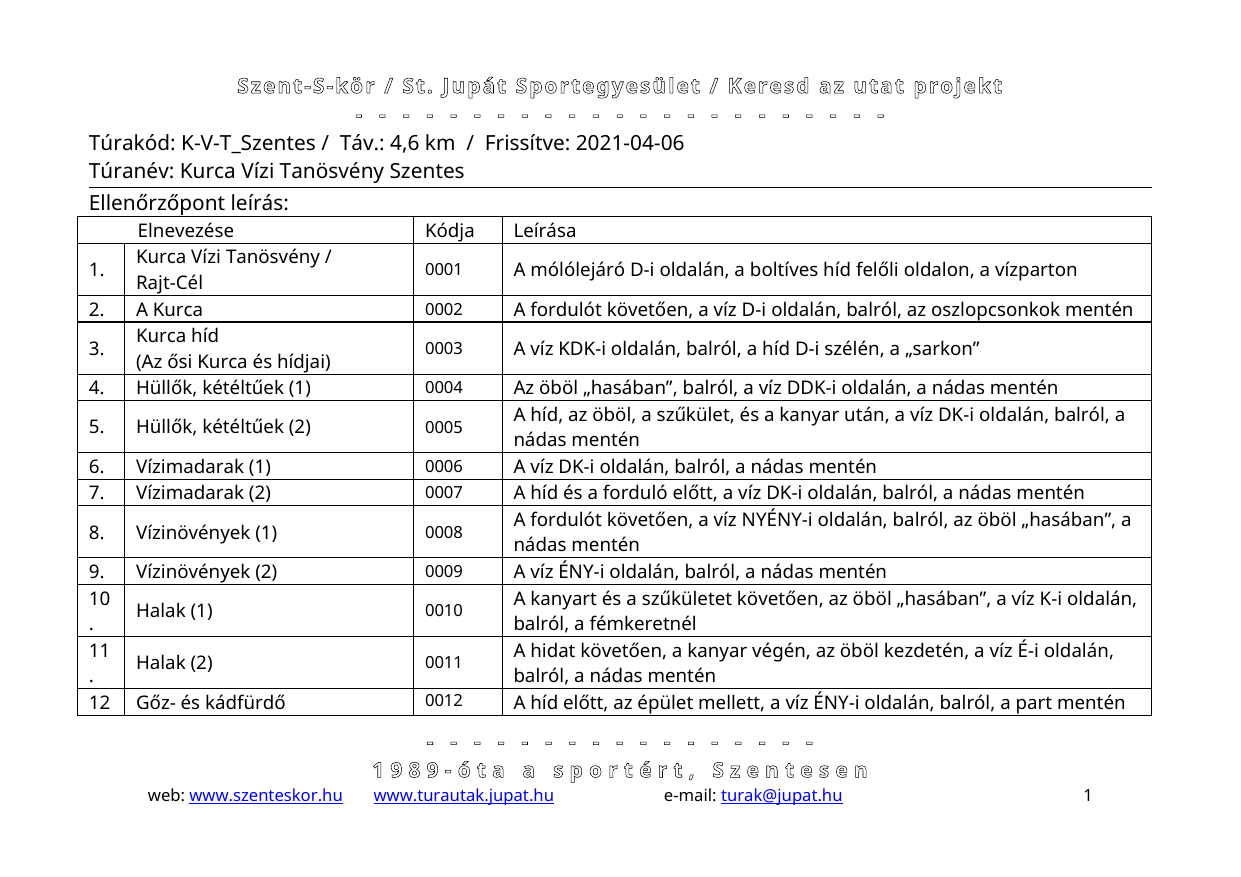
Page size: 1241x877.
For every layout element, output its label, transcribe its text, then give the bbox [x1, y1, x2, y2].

table_cell A fordulót követően, a víz NYÉNY-i oldalán, balról, az öböl „hasában”, a nádas mentén [503, 506, 1151, 557]
table_cell 0009 [414, 558, 502, 584]
table_cell Vízinövények (1) [125, 506, 413, 557]
table_cell A híd és a forduló előtt, a víz DK-i oldalán, balról, a nádas mentén [503, 480, 1151, 505]
table_cell 0010 [414, 585, 502, 636]
table_cell 7. [78, 480, 124, 505]
table_cell 0011 [414, 637, 502, 688]
table_header Elnevezése [78, 217, 413, 243]
table_cell A víz KDK-i oldalán, balról, a híd D-i szélén, a „sarkon” [503, 323, 1151, 373]
table_cell 6. [78, 453, 124, 479]
table_cell Kurca Vízi Tanösvény / Rajt-Cél [125, 244, 413, 295]
table_cell Kurca híd (Az ősi Kurca és hídjai) [125, 323, 413, 373]
table_cell 1. [78, 244, 124, 295]
table_cell 0002 [414, 296, 502, 321]
table_cell 5. [78, 401, 124, 452]
table_cell A víz ÉNY-i oldalán, balról, a nádas mentén [503, 558, 1151, 584]
table_cell 0005 [414, 401, 502, 452]
table_header Kódja [414, 217, 502, 243]
table_cell 4. [78, 375, 124, 400]
table_cell Halak (2) [125, 637, 413, 688]
table_cell Vízinövények (2) [125, 558, 413, 584]
table_cell 0012 [414, 689, 502, 714]
table_cell 0001 [414, 244, 502, 295]
table_header Leírása [503, 217, 1151, 243]
table_cell A mólólejáró D-i oldalán, a boltíves híd felőli oldalon, a vízparton [503, 244, 1151, 295]
table_cell 0006 [414, 453, 502, 479]
table_cell 2. [78, 296, 124, 321]
table_cell 11. [78, 637, 124, 688]
table_cell A fordulót követően, a víz D-i oldalán, balról, az oszlopcsonkok mentén [503, 296, 1151, 321]
table_cell A kanyart és a szűkületet követően, az öböl „hasában”, a víz K-i oldalán, balról, a fémkeretnél [503, 585, 1151, 636]
table_cell Vízimadarak (1) [125, 453, 413, 479]
table_cell 9. [78, 558, 124, 584]
table_cell Hüllők, kétéltűek (2) [125, 401, 413, 452]
table_cell A víz DK-i oldalán, balról, a nádas mentén [503, 453, 1151, 479]
table_cell 0007 [414, 480, 502, 505]
table_cell Az öböl „hasában”, balról, a víz DDK-i oldalán, a nádas mentén [503, 375, 1151, 400]
table_cell A Kurca [125, 296, 413, 321]
table_cell Vízimadarak (2) [125, 480, 413, 505]
table_cell 0004 [414, 375, 502, 400]
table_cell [503, 689, 1151, 714]
table_cell A híd, az öböl, a szűkület, és a kanyar után, a víz DK-i oldalán, balról, a nádas mentén [503, 401, 1151, 452]
table_cell 8. [78, 506, 124, 557]
table_cell 10. [78, 585, 124, 636]
table_cell Halak (1) [125, 585, 413, 636]
table_cell Gőz- és kádfürdő [125, 689, 413, 714]
table_cell Hüllők, kétéltűek (1) [125, 375, 413, 400]
table_cell 0008 [414, 506, 502, 557]
table_cell A hidat követően, a kanyar végén, az öböl kezdetén, a víz É-i oldalán, balról, a nádas mentén [503, 637, 1151, 688]
text Túrakód: K-V-T_Szentes / Táv.: 4,6 km / Frissítve: 2021-04-06 [89, 128, 1152, 156]
table_cell 12. [78, 689, 124, 714]
text Ellenőrzőpont leírás: [89, 188, 1152, 216]
table_cell 0003 [414, 323, 502, 373]
text Túranév: Kurca Vízi Tanösvény Szentes [89, 156, 1152, 187]
table_cell 3. [78, 323, 124, 373]
